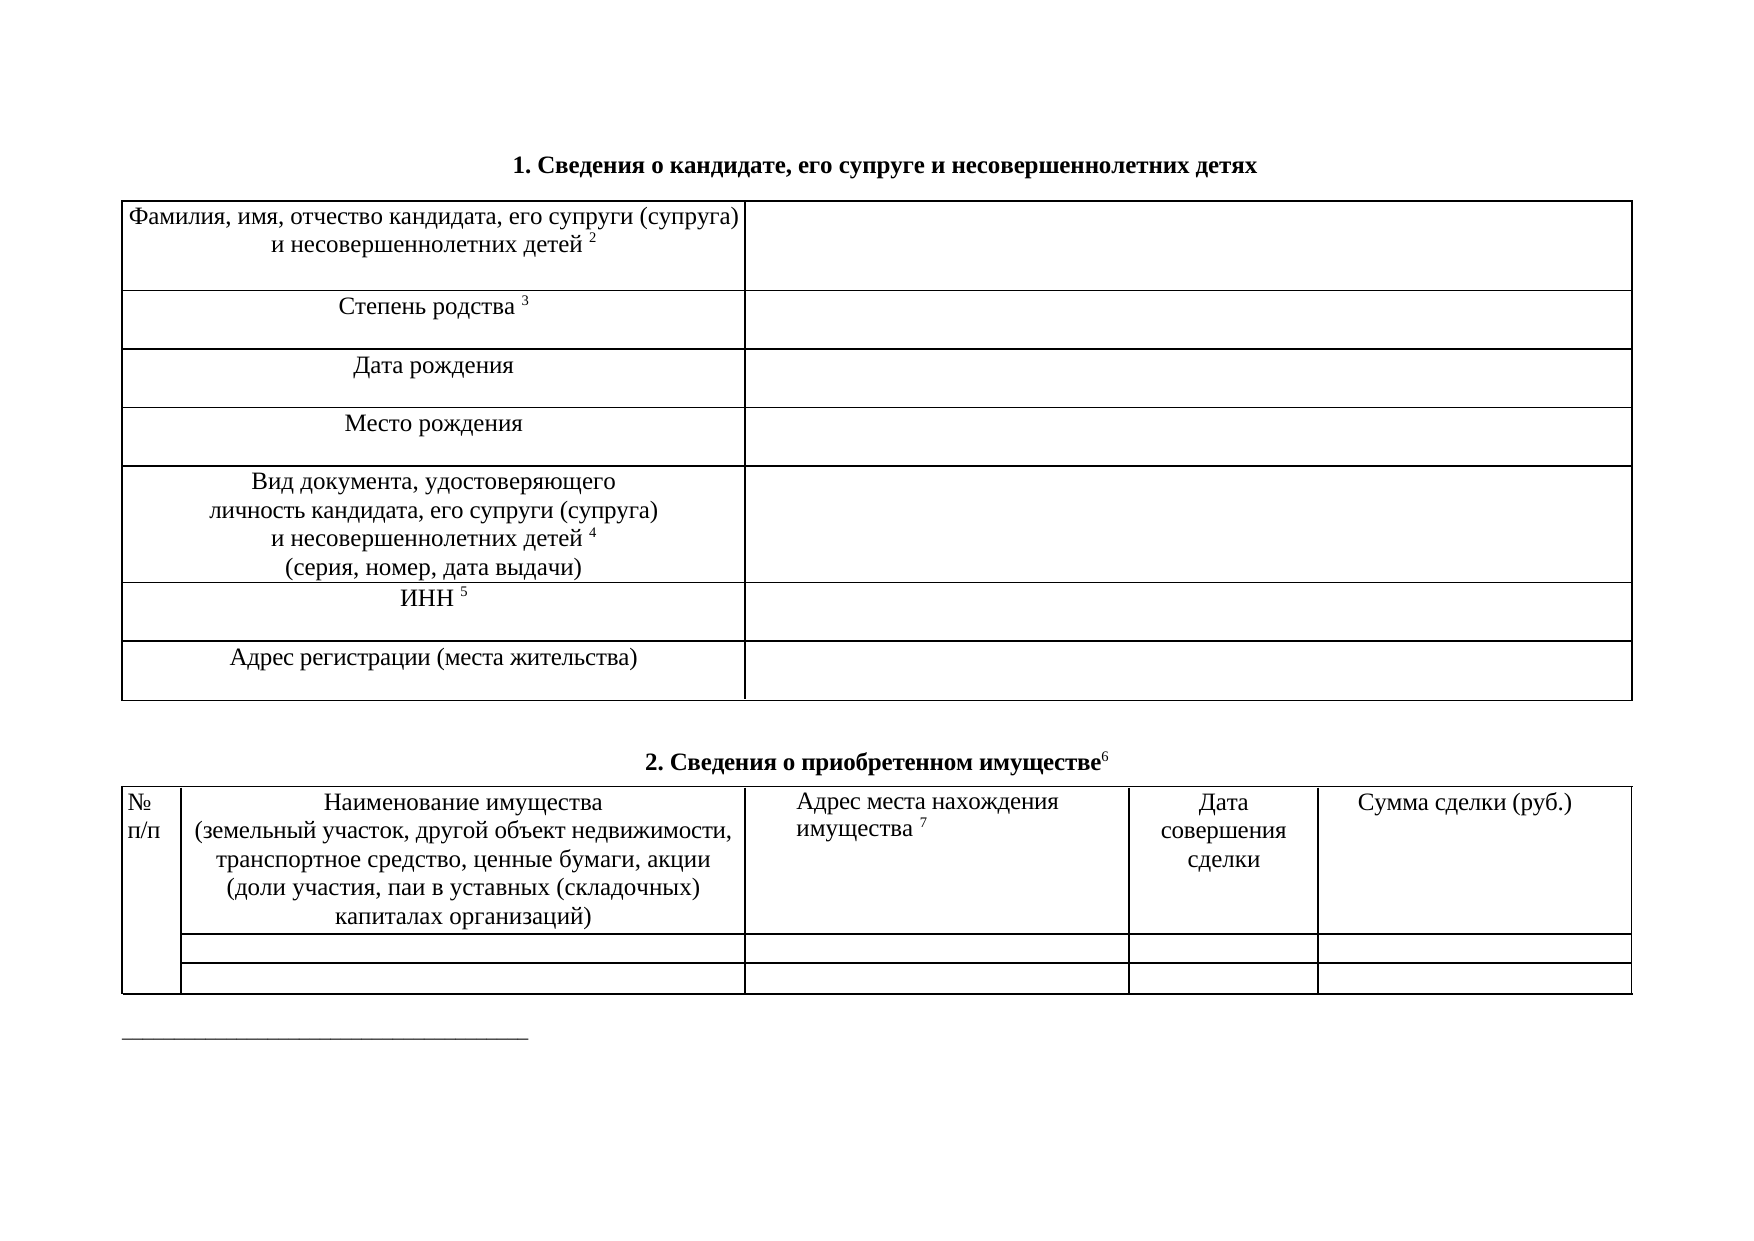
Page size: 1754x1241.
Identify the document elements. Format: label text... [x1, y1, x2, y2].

table_header Дата совершения сделки [1130, 787, 1318, 933]
text 2. Сведения о приобретенном имуществе6 [122, 747, 1632, 776]
table_header Наименование имущества (земельный участок, другой объект недвижимости, транспортное средство, ценные бумаги, акции (доли участия, паи в уставных (складочных) капиталах организаций) [182, 787, 745, 933]
table_cell [746, 408, 1631, 465]
table_cell [182, 935, 744, 962]
table_cell Степень родства 3 [123, 291, 744, 348]
table_cell [746, 964, 1128, 993]
table_cell [746, 583, 1631, 640]
table_cell Адрес регистрации (места жительства) [123, 642, 744, 699]
table_header № п/п [123, 787, 181, 993]
table_cell [746, 350, 1631, 407]
table_header Сумма сделки (руб.) [1319, 787, 1631, 933]
table_header [746, 202, 1631, 290]
table_cell ИНН 5 [123, 583, 744, 640]
table_cell [1319, 935, 1631, 962]
table_cell [1130, 964, 1317, 993]
table_cell [746, 642, 1631, 699]
table_cell [746, 467, 1631, 581]
table_cell Место рождения [123, 408, 744, 465]
table_cell [746, 935, 1128, 962]
table_cell Дата рождения [123, 350, 744, 407]
text _______________________________________ [122, 1018, 1632, 1042]
table_cell [1130, 935, 1317, 962]
table_header Адрес места нахождения имущества 7 [746, 787, 1129, 933]
text 1. Сведения о кандидате, его супруге и несовершеннолетних детях [137, 150, 1632, 179]
table_cell [746, 291, 1631, 348]
table_cell [1319, 964, 1631, 993]
table_header Фамилия, имя, отчество кандидата, его супруги (супруга) и несовершеннолетних детей 2 [123, 202, 744, 290]
table_cell [182, 964, 744, 993]
